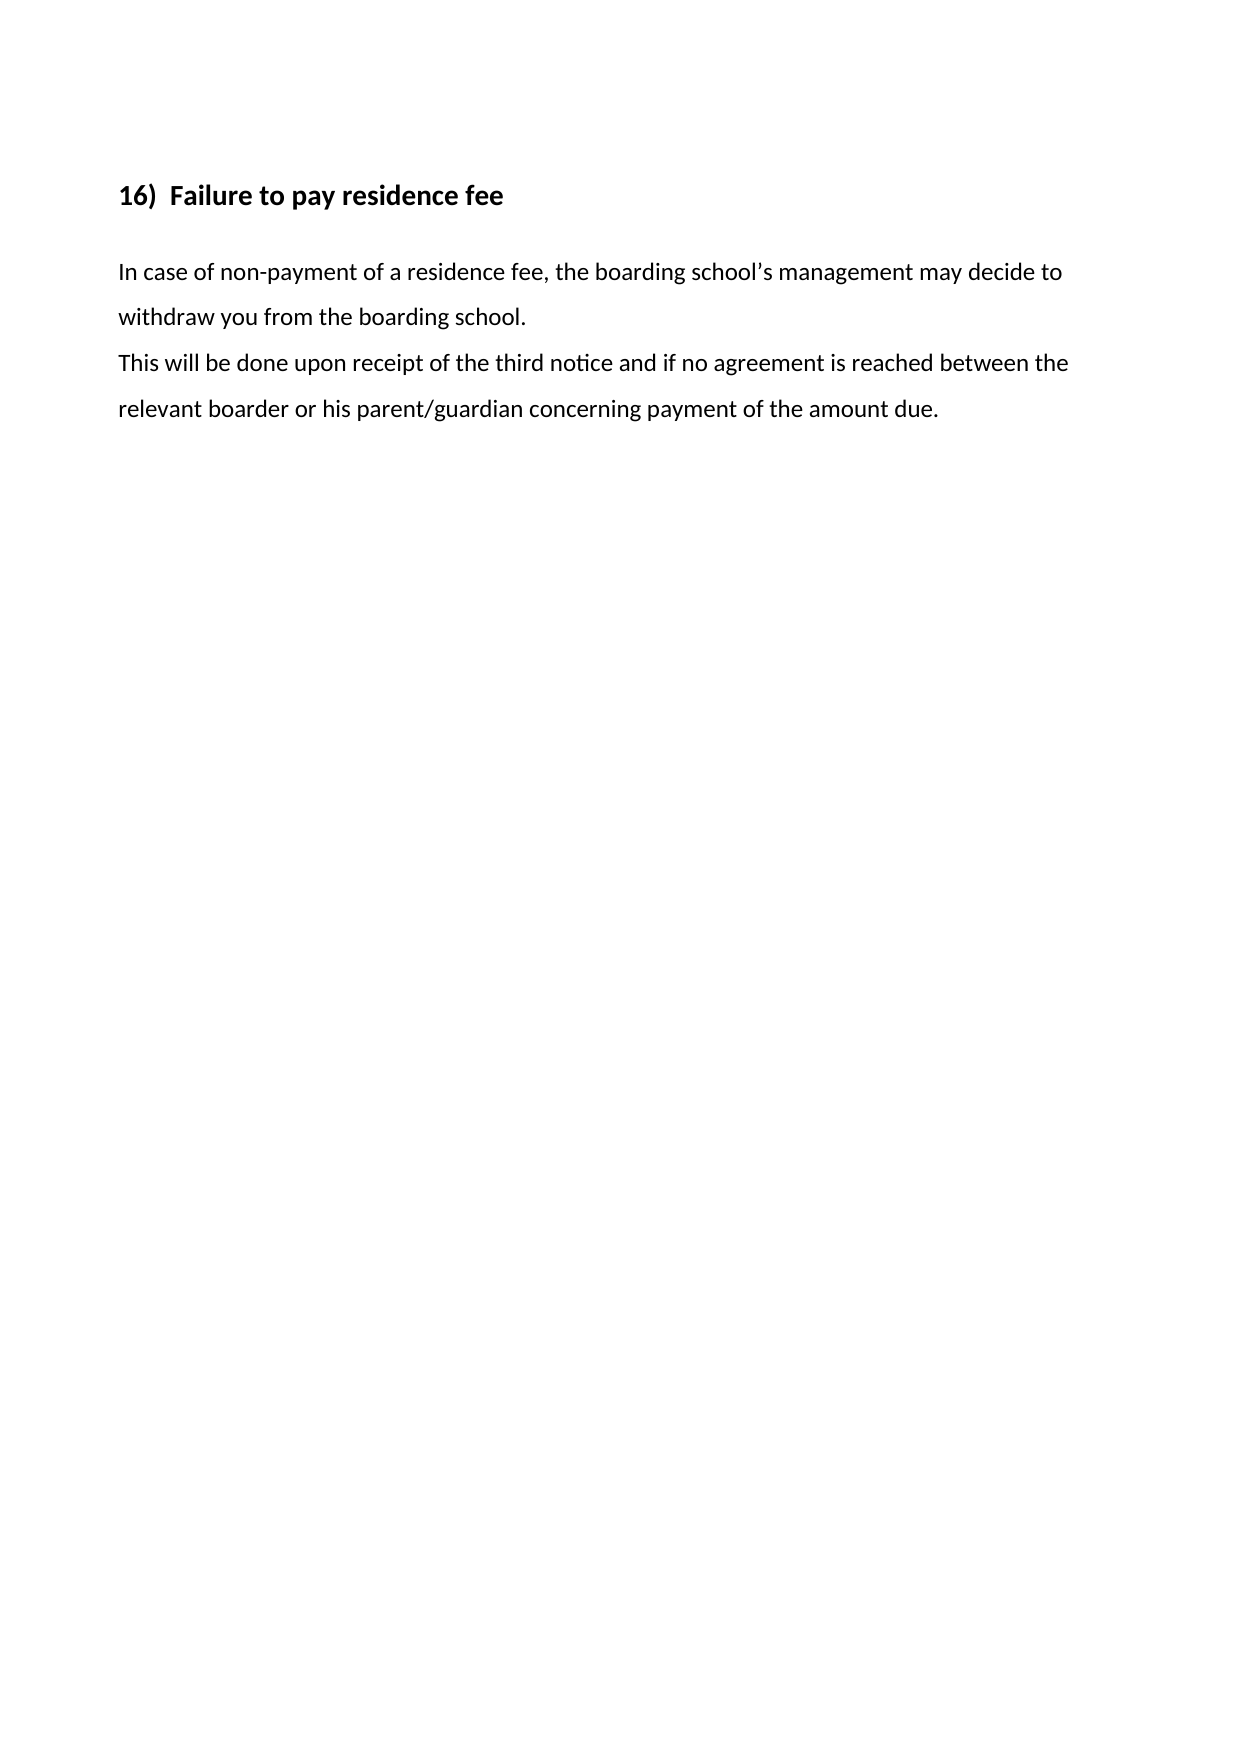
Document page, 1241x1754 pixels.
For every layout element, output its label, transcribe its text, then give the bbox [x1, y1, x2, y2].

text This will be done upon receipt of the third notice and if no agreement is reached between the relevant boarder or his parent/guardian concerning payment of the amount due. [118, 347, 1122, 423]
text In case of non-payment of a residence fee, the boarding school’s management may decide to withdraw you from the boarding school. [118, 256, 1122, 332]
text 16) Failure to pay residence fee [118, 177, 1122, 213]
